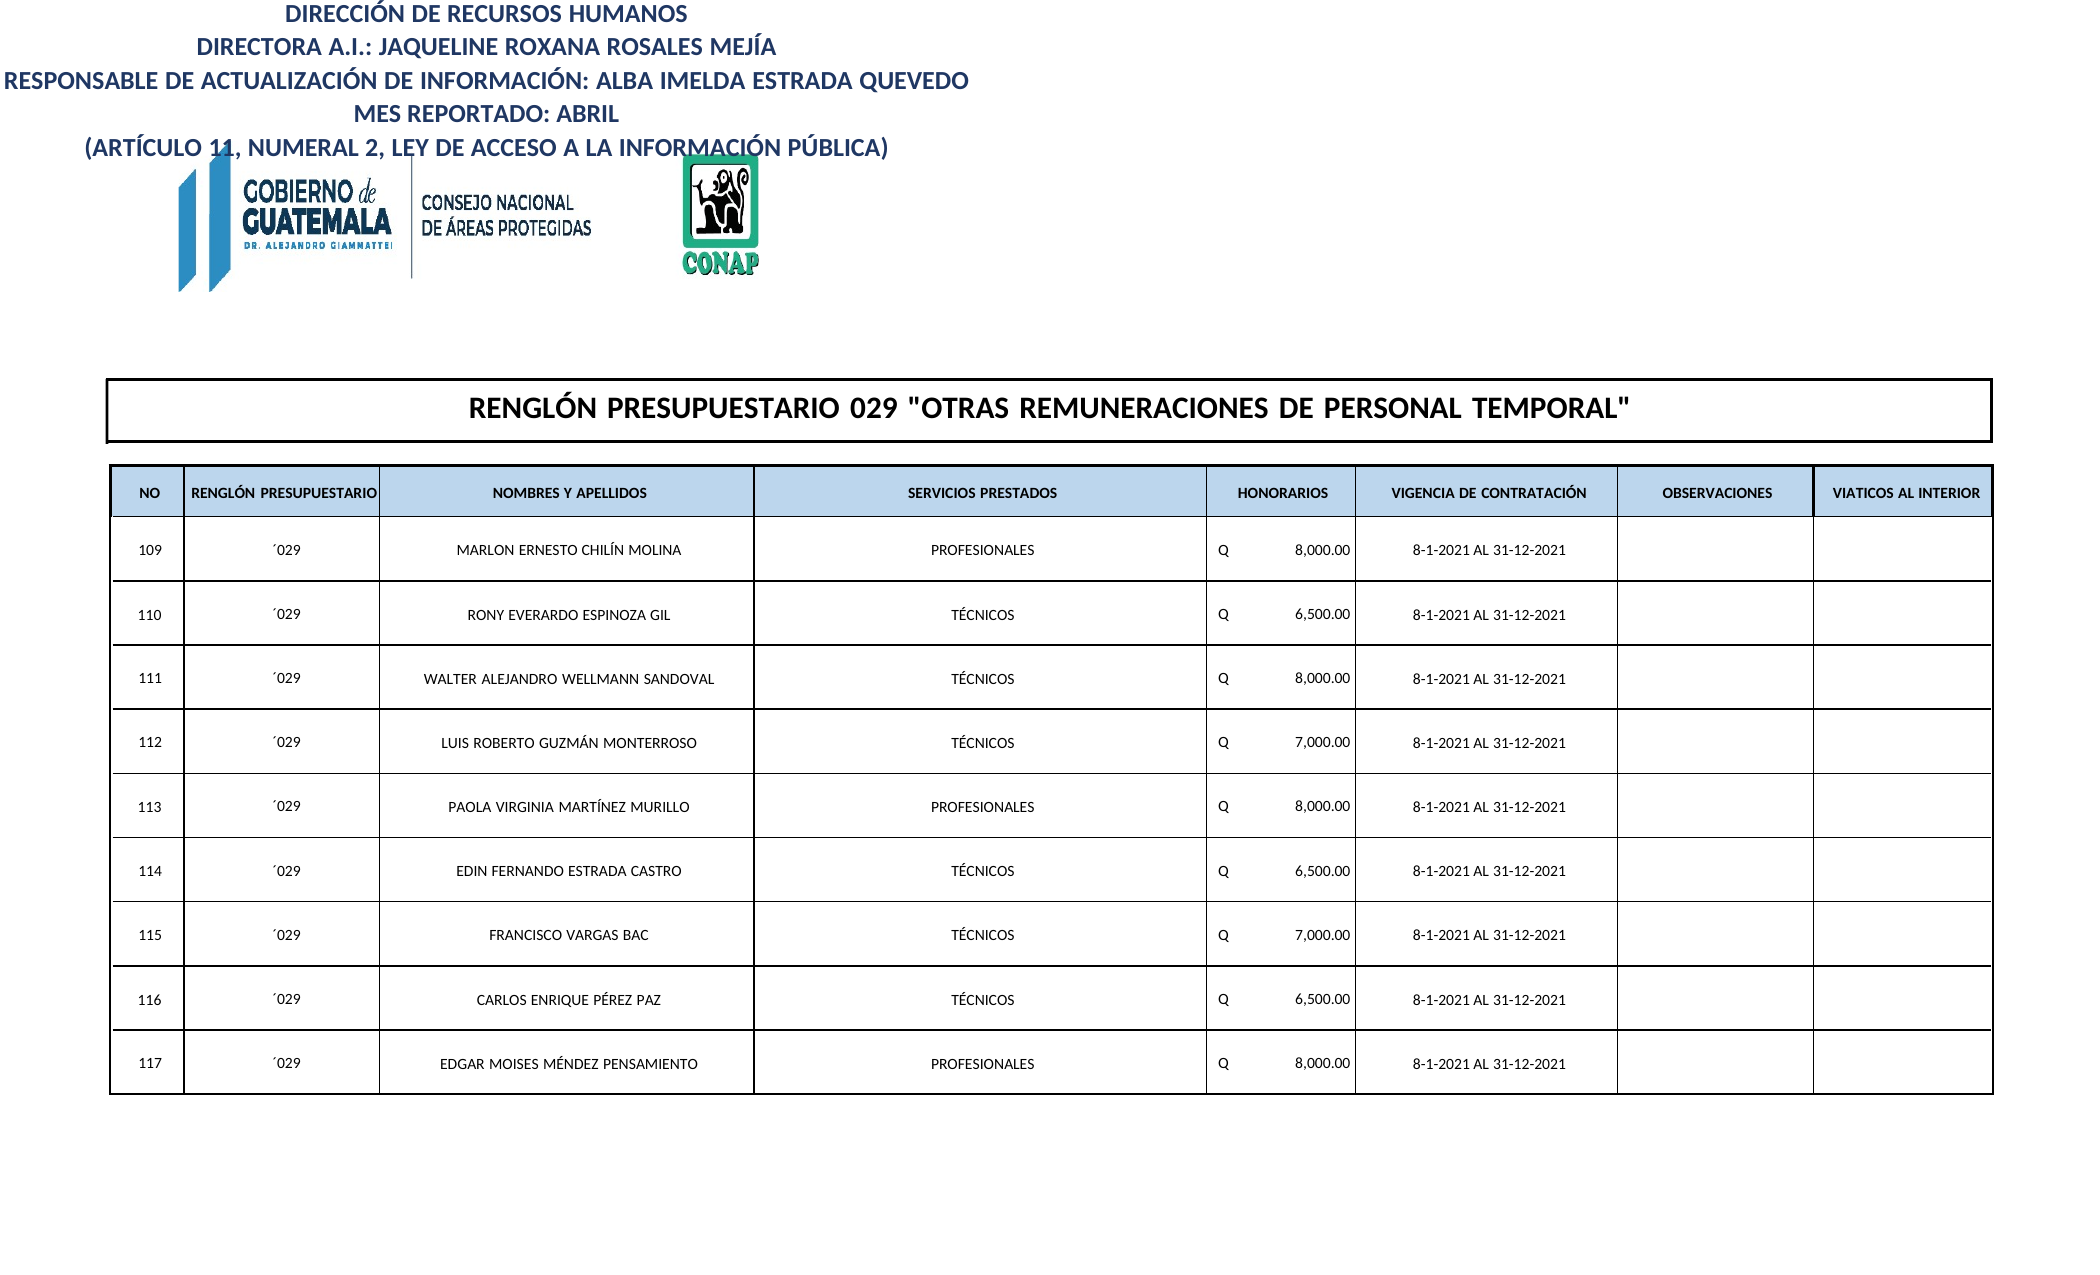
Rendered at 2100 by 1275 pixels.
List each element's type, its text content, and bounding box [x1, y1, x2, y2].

table_cell 109 [111, 517, 183, 580]
picture [440, 142, 447, 153]
table_cell [1618, 710, 1813, 772]
table_cell ´029 [185, 838, 379, 901]
picture [342, 141, 348, 155]
table_cell [1814, 773, 1992, 837]
table_cell 117 [111, 1029, 183, 1093]
table_cell 8-1-2021 AL 31-12-2021 [1356, 967, 1617, 1029]
table_cell 116 [111, 965, 183, 1029]
table_cell 8-1-2021 AL 31-12-2021 [1356, 646, 1617, 708]
table_header RENGLÓN PRESUPUESTARIO [185, 467, 379, 516]
table_cell WALTER ALEJANDRO WELLMANN SANDOVAL [380, 646, 753, 708]
picture [590, 141, 601, 155]
table_cell 115 [111, 901, 183, 965]
table_cell [1618, 838, 1813, 901]
table_cell 8-1-2021 AL 31-12-2021 [1356, 902, 1617, 965]
table_cell ´029 [185, 774, 379, 837]
table_cell Q [1207, 774, 1259, 837]
table_header VIGENCIA DE CONTRATACIÓN [1356, 467, 1617, 516]
table_cell [1814, 708, 1992, 772]
table_cell [1814, 901, 1992, 965]
table_cell [1618, 774, 1813, 837]
table_cell Q [1207, 582, 1259, 644]
picture [188, 142, 198, 153]
table_cell EDIN FERNANDO ESTRADA CASTRO [380, 838, 753, 901]
table_cell 8-1-2021 AL 31-12-2021 [1356, 517, 1617, 580]
table_cell 8-1-2021 AL 31-12-2021 [1356, 1031, 1617, 1093]
table_cell 6,500.00 [1259, 838, 1355, 901]
table_cell PROFESIONALES [755, 774, 1206, 837]
table_cell 7,000.00 [1259, 710, 1355, 772]
table_cell 8,000.00 [1259, 646, 1355, 708]
table_header HONORARIOS [1207, 467, 1355, 516]
table_cell MARLON ERNESTO CHILÍN MOLINA [380, 517, 753, 580]
table_cell ´029 [185, 517, 379, 580]
table_cell [1618, 967, 1813, 1029]
table_cell [1814, 517, 1992, 580]
picture [253, 141, 260, 150]
table_cell TÉCNICOS [755, 646, 1206, 708]
picture [270, 141, 277, 153]
table_cell Q [1207, 838, 1259, 901]
table_cell TÉCNICOS [755, 582, 1206, 644]
table_cell ´029 [185, 710, 379, 772]
picture [289, 141, 298, 150]
table_cell PROFESIONALES [755, 517, 1206, 580]
table_cell ´029 [185, 902, 379, 965]
table_cell 8-1-2021 AL 31-12-2021 [1356, 710, 1617, 772]
table_cell PROFESIONALES [755, 1031, 1206, 1093]
table_cell TÉCNICOS [755, 838, 1206, 901]
table_cell 6,500.00 [1259, 582, 1355, 644]
table_cell Q [1207, 710, 1259, 772]
table_cell ´029 [185, 1031, 379, 1093]
table_cell [1618, 902, 1813, 965]
picture [543, 142, 553, 153]
table_header VIATICOS AL INTERIOR [1815, 467, 1991, 516]
table_cell 112 [111, 708, 183, 772]
table_cell 110 [111, 580, 183, 644]
table_cell 8-1-2021 AL 31-12-2021 [1356, 582, 1617, 644]
table_cell Q [1207, 967, 1259, 1029]
picture [694, 141, 703, 150]
table_cell Q [1207, 1031, 1259, 1093]
table_cell CARLOS ENRIQUE PÉREZ PAZ [380, 967, 753, 1029]
table_cell 6,500.00 [1259, 967, 1355, 1029]
table_cell 8,000.00 [1259, 1031, 1355, 1093]
table_cell [1618, 582, 1813, 644]
table_cell RONY EVERARDO ESPINOZA GIL [380, 582, 753, 644]
table_cell 8-1-2021 AL 31-12-2021 [1356, 838, 1617, 901]
table_cell [1814, 1029, 1992, 1093]
table_cell 7,000.00 [1259, 902, 1355, 965]
table_cell 8-1-2021 AL 31-12-2021 [1356, 774, 1617, 837]
picture [750, 142, 759, 153]
table_cell FRANCISCO VARGAS BAC [380, 902, 753, 965]
table_cell [1618, 1031, 1813, 1093]
table_cell Q [1207, 517, 1259, 580]
table_cell LUIS ROBERTO GUZMÁN MONTERROSO [380, 710, 753, 772]
picture [658, 142, 668, 153]
table_cell 114 [111, 837, 183, 901]
table_cell PAOLA VIRGINIA MARTÍNEZ MURILLO [380, 774, 753, 837]
table_cell ´029 [185, 967, 379, 1029]
table_cell [1814, 965, 1992, 1029]
table_header NOMBRES Y APELLIDOS [380, 467, 753, 516]
table_cell TÉCNICOS [755, 710, 1206, 772]
table_cell 111 [111, 644, 183, 708]
table_header OBSERVACIONES [1618, 467, 1812, 516]
picture [178, 141, 759, 292]
table_cell [1814, 580, 1992, 644]
table_cell ´029 [185, 582, 379, 644]
table_cell [1814, 837, 1992, 901]
table_cell TÉCNICOS [755, 967, 1206, 1029]
table_cell [1618, 517, 1813, 580]
table_cell Q [1207, 646, 1259, 708]
table_cell [1618, 646, 1813, 708]
table_header SERVICIOS PRESTADOS [755, 467, 1206, 516]
table_cell ´029 [185, 646, 379, 708]
table_cell Q [1207, 902, 1259, 965]
table_cell 8,000.00 [1259, 774, 1355, 837]
table_cell [1814, 644, 1992, 708]
table_cell 113 [111, 773, 183, 837]
table_header NO [112, 467, 183, 516]
table_cell TÉCNICOS [755, 902, 1206, 965]
picture [631, 141, 638, 150]
table_cell 8,000.00 [1259, 517, 1355, 580]
table_cell EDGAR MOISES MÉNDEZ PENSAMIENTO [380, 1031, 753, 1093]
